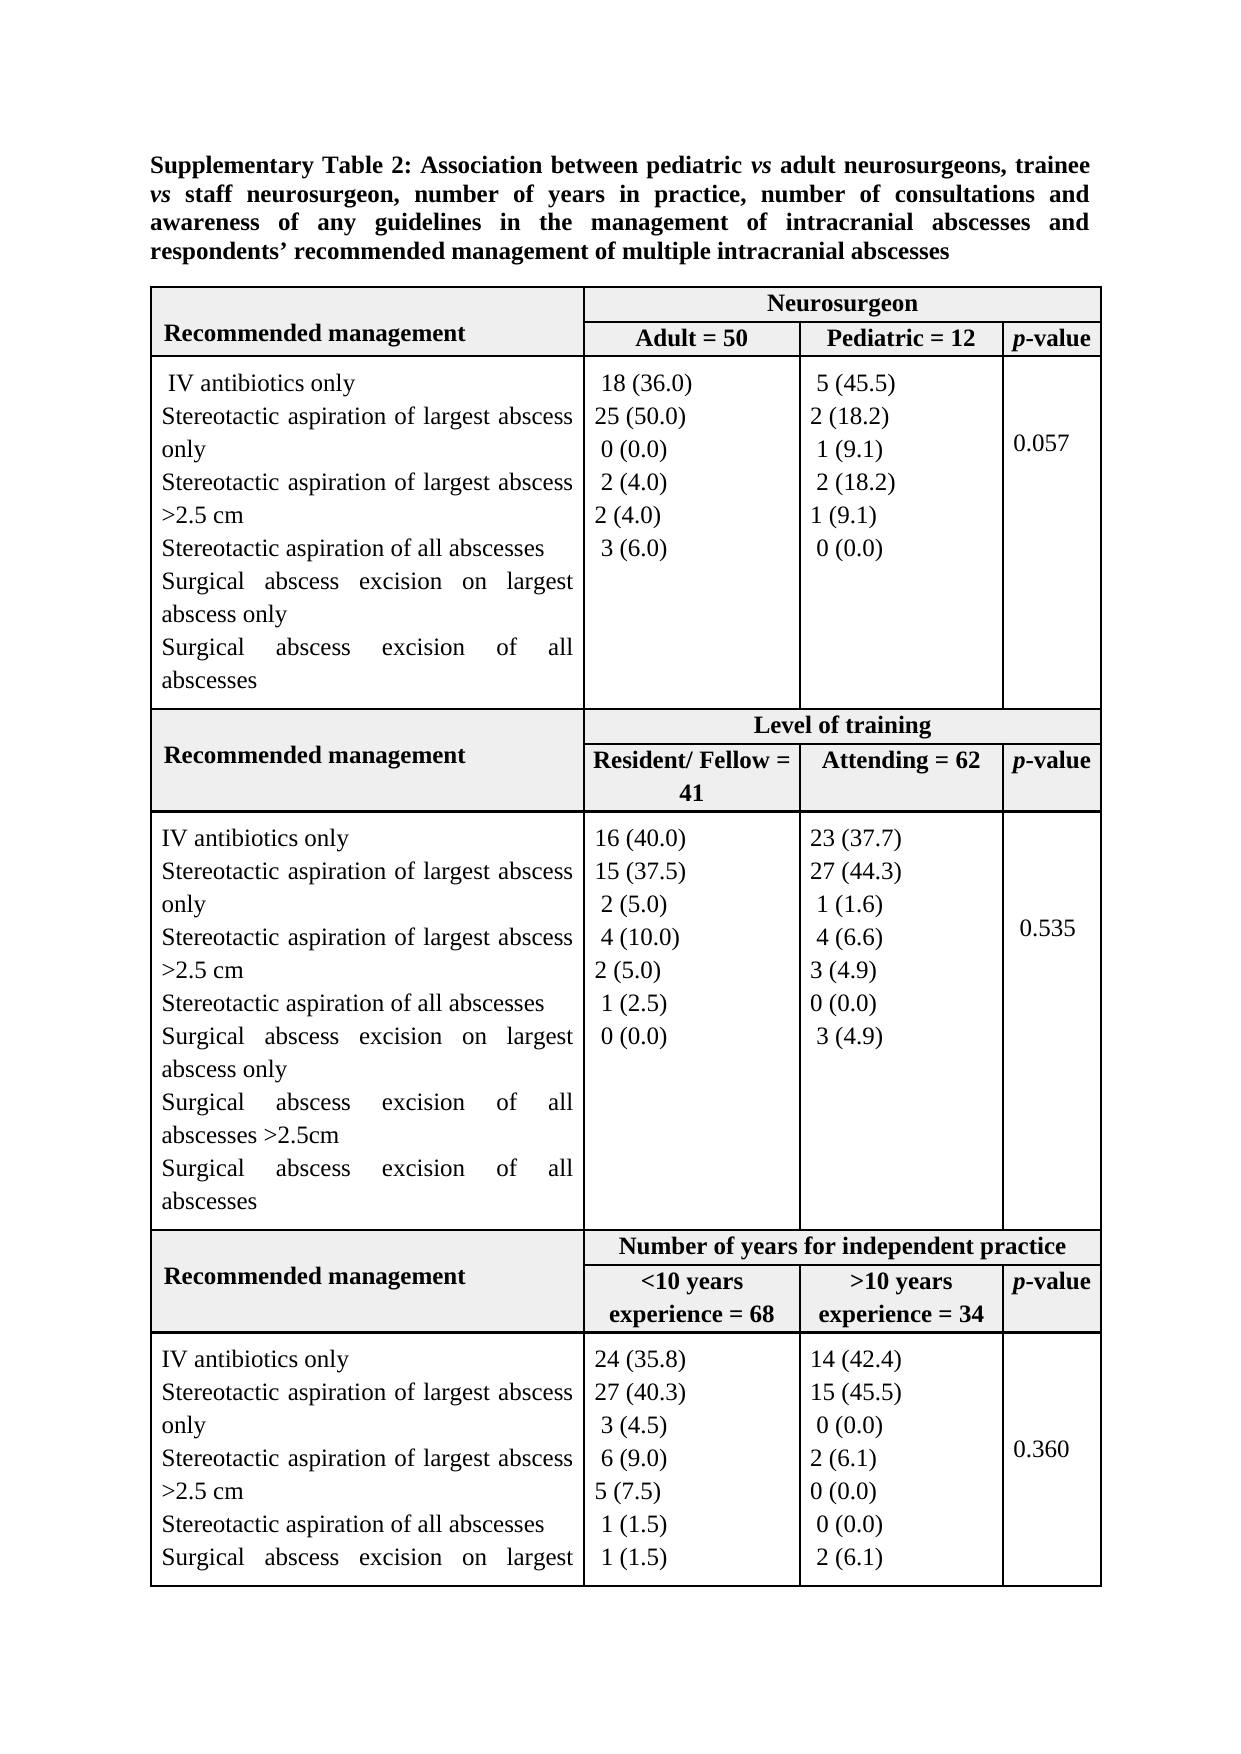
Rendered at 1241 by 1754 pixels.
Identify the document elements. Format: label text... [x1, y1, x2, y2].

table_cell <10 years experience = 68 [585, 1266, 799, 1331]
table_cell Recommended management [152, 710, 583, 810]
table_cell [801, 1334, 1002, 1585]
table_cell IV antibiotics only Stereotactic aspiration of largest abscess only Stereotactic aspiration of largest abscess >2.5 cm Stereotactic aspiration of all abscesses Surgical abscess excision on largest abscess only Surgical abscess excision of all abscesses [152, 357, 583, 708]
table_cell Adult = 50 [585, 323, 799, 355]
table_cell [152, 1334, 583, 1585]
table_cell Number of years for independent practice [585, 1231, 1100, 1264]
table_cell 5 (45.5) 2 (18.2) 1 (9.1) 2 (18.2) 1 (9.1) 0 (0.0) [801, 357, 1002, 708]
table_cell >10 years experience = 34 [801, 1266, 1002, 1331]
table_cell p-value [1004, 323, 1100, 355]
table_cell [585, 1334, 799, 1585]
table_header Recommended management [152, 288, 583, 355]
table_header Neurosurgeon [585, 288, 1100, 321]
table_cell p-value [1004, 1266, 1100, 1331]
text Supplementary Table 2: Association between pediatric vs adult neurosurgeons, trainee vs staff neurosurgeon, number of years in practice, number of consultations and awareness of any guidelines in the management of intracranial abscesses and respondents’ recommended management of multiple intracranial abscesses [150, 150, 1090, 265]
table_cell 23 (37.7) 27 (44.3) 1 (1.6) 4 (6.6) 3 (4.9) 0 (0.0) 3 (4.9) [801, 813, 1002, 1229]
table_cell Level of training [585, 710, 1100, 743]
table_cell p-value [1004, 745, 1100, 810]
table_cell Pediatric = 12 [801, 323, 1002, 355]
table_cell Resident/ Fellow = 41 [585, 745, 799, 810]
table_cell Attending = 62 [801, 745, 1002, 810]
table_cell 0.535 [1004, 813, 1100, 1229]
table_cell 16 (40.0) 15 (37.5) 2 (5.0) 4 (10.0) 2 (5.0) 1 (2.5) 0 (0.0) [585, 813, 799, 1229]
table_cell 0.057 [1004, 357, 1100, 708]
table_cell 18 (36.0) 25 (50.0) 0 (0.0) 2 (4.0) 2 (4.0) 3 (6.0) [585, 357, 799, 708]
table_cell Recommended management [152, 1231, 583, 1331]
table_cell 0.360 [1004, 1334, 1100, 1585]
